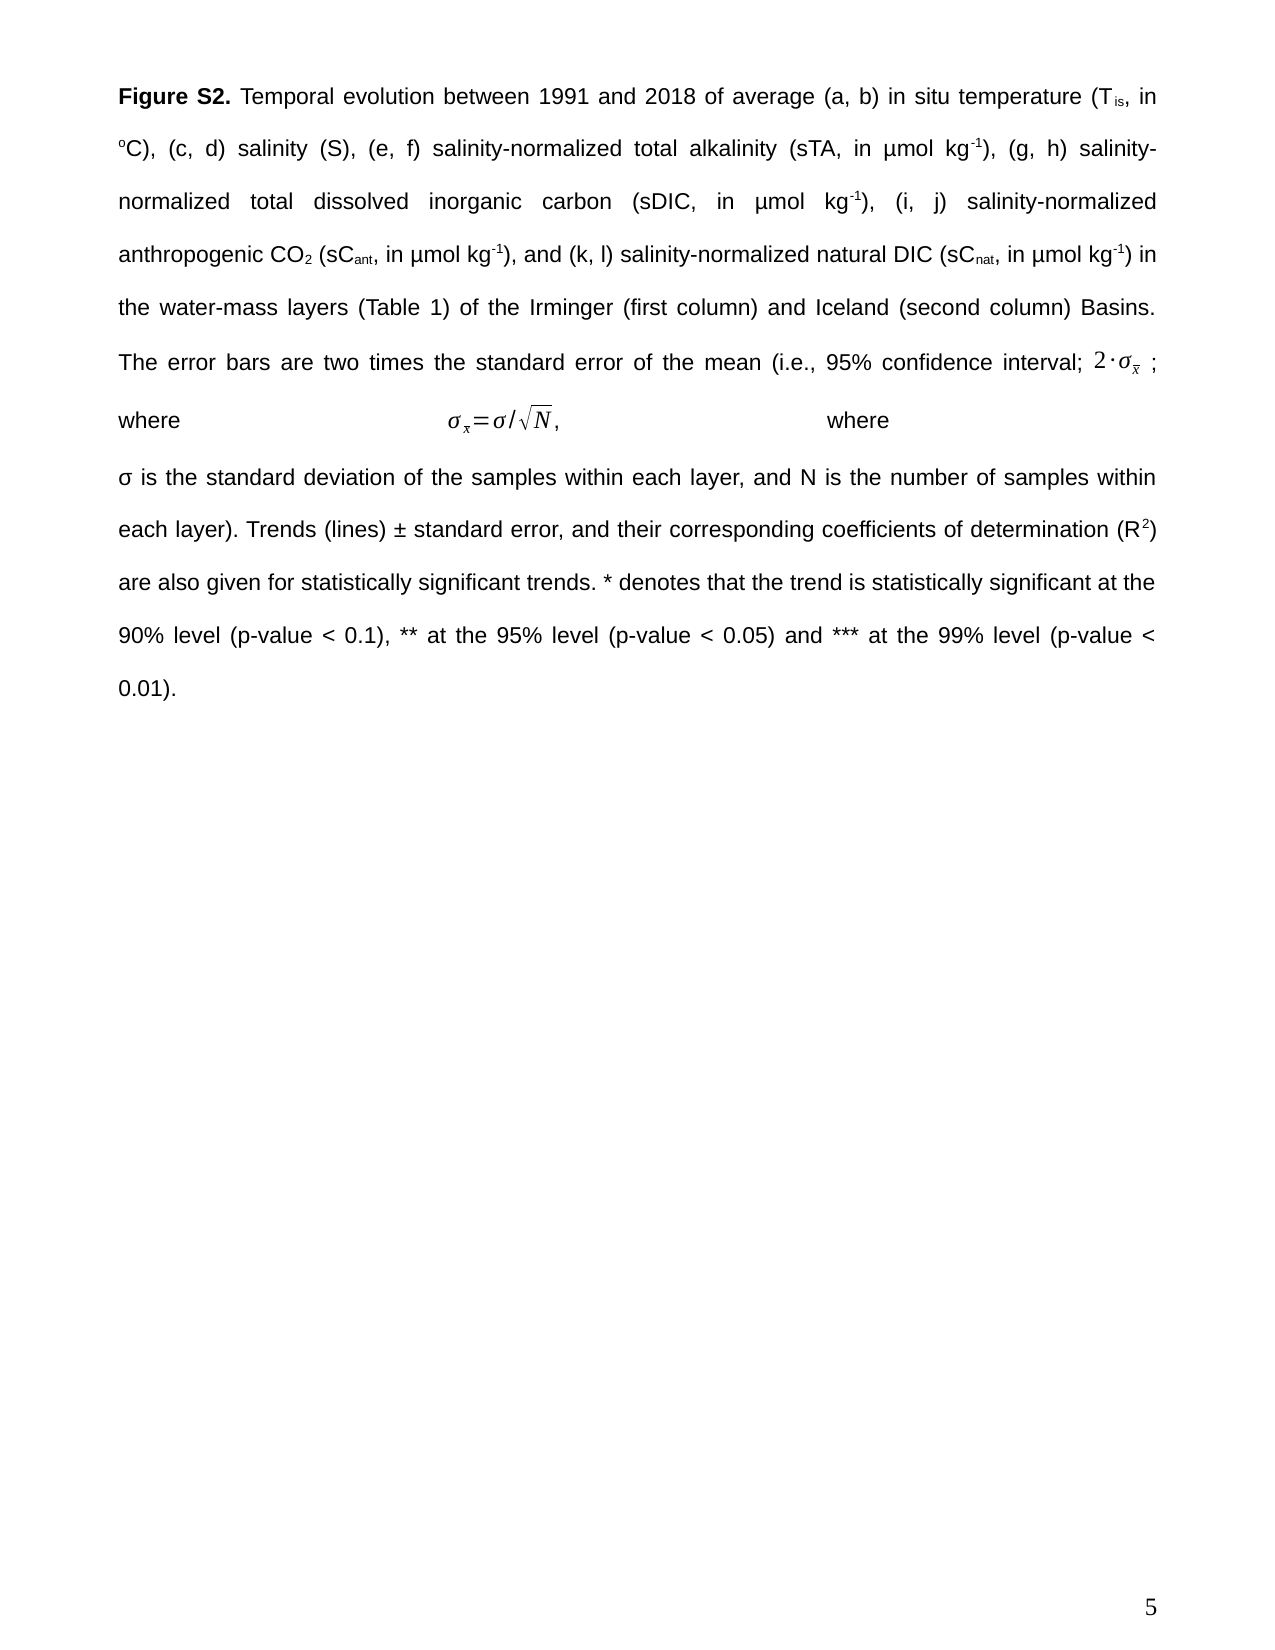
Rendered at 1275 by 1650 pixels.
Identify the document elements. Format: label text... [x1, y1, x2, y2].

subtitle Figure S2. Temporal evolution between 1991 and 2018 of average (a, b) in situ temperature (Tis, in oC), (c, d) salinity (S), (e, f) salinity-normalized total alkalinity (sTA, in µmol kg-1), (g, h) salinity-normalized total dissolved inorganic carbon (sDIC, in µmol kg-1), (i, j) salinity-normalized anthropogenic CO2 (sCant, in µmol kg-1), and (k, l) salinity-normalized natural DIC (sCnat, in µmol kg-1) in the water-mass layers (Table 1) of the Irminger (first column) and Iceland (second column) Basins. The error bars are two times the standard error of the mean (i.e., 95% confidence interval; ; where , where σ is the standard deviation of the samples within each layer, and N is the number of samples within each layer). Trends (lines) ± standard error, and their corresponding coefficients of determination (R2) are also given for statistically significant trends. * denotes that the trend is statistically significant at the 90% level (p-value < 0.1), ** at the 95% level (p-value < 0.05) and *** at the 99% level (p-value < 0.01). [118, 83, 1157, 701]
